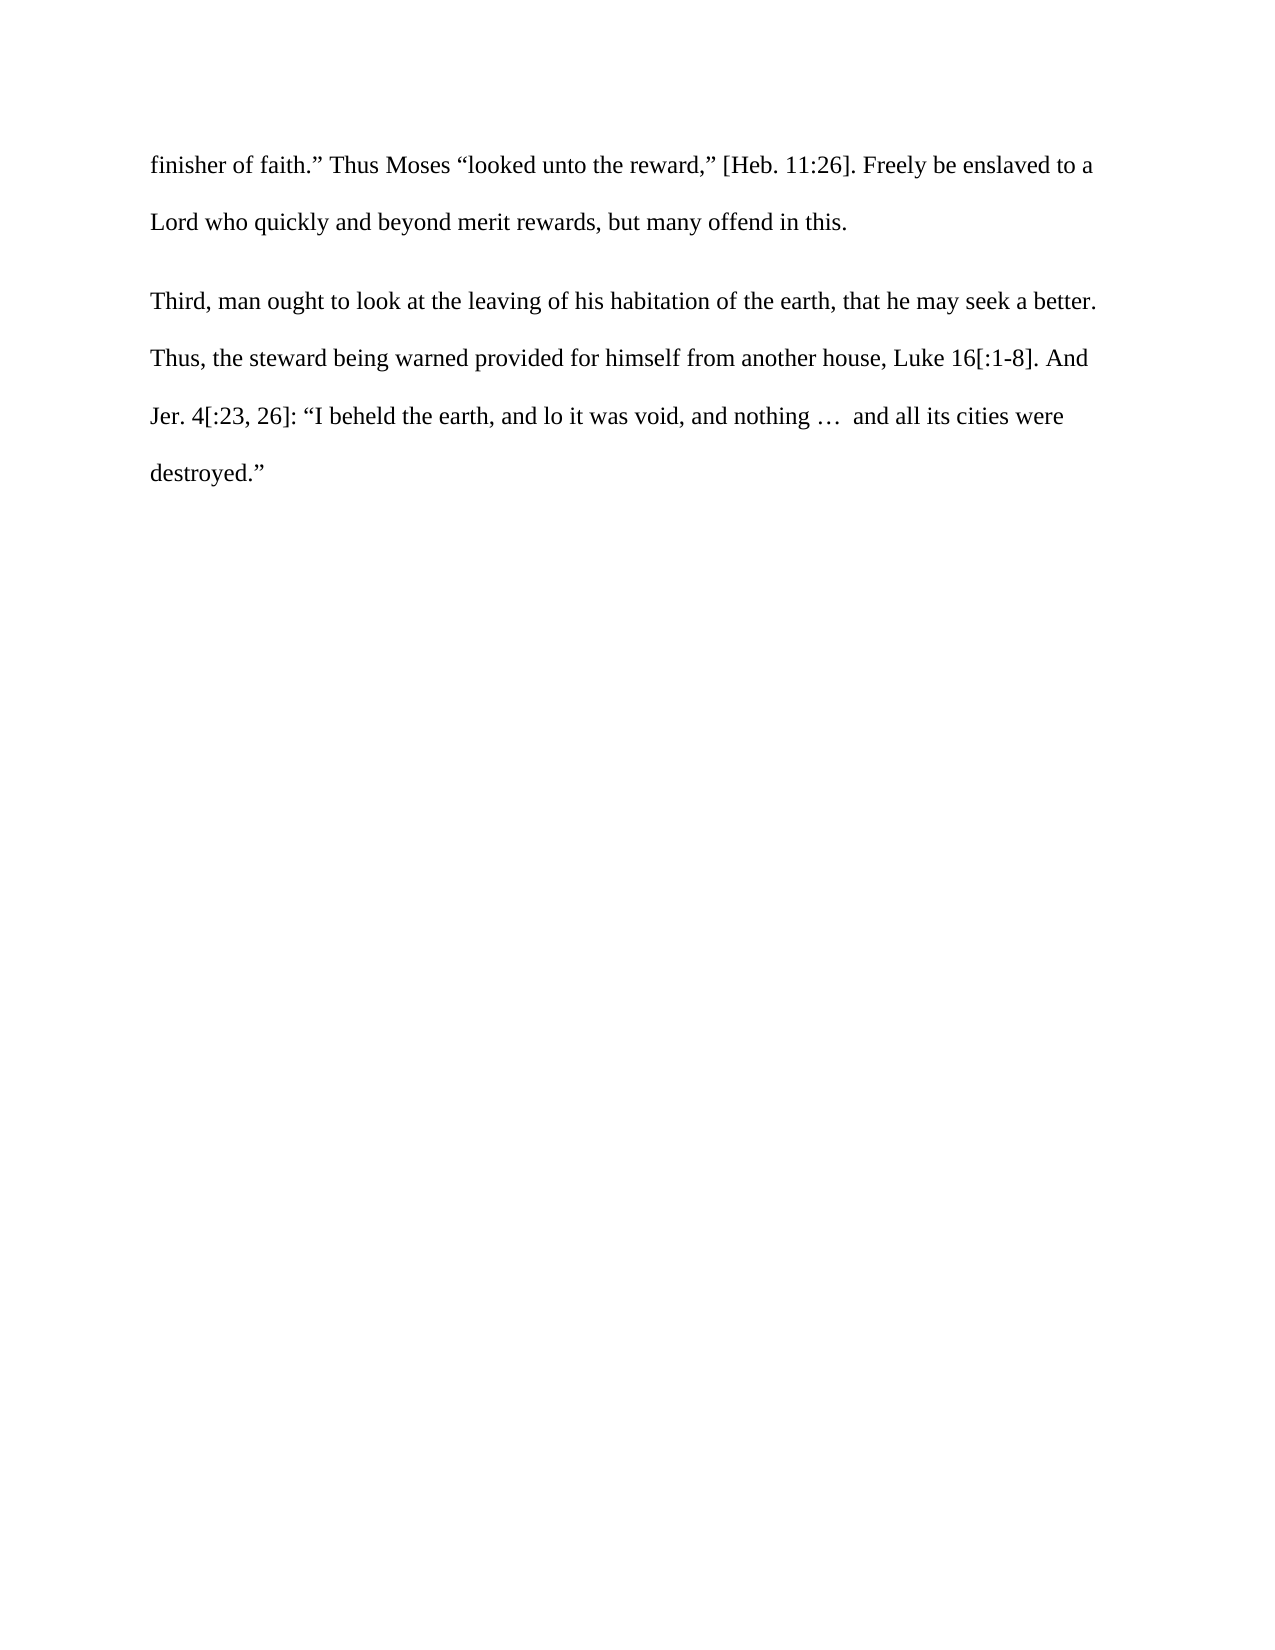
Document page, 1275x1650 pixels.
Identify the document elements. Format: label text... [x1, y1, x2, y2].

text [150, 150, 1125, 236]
text Third, man ought to look at the leaving of his habitation of the earth, that he may seek a better. Thus, the steward being warned provided for himself from another house, Luke 16[:1-8]. And Jer. 4[:23, 26]: “I beheld the earth, and lo it was void, and nothing … and all its cities were destroyed.” [150, 286, 1125, 487]
